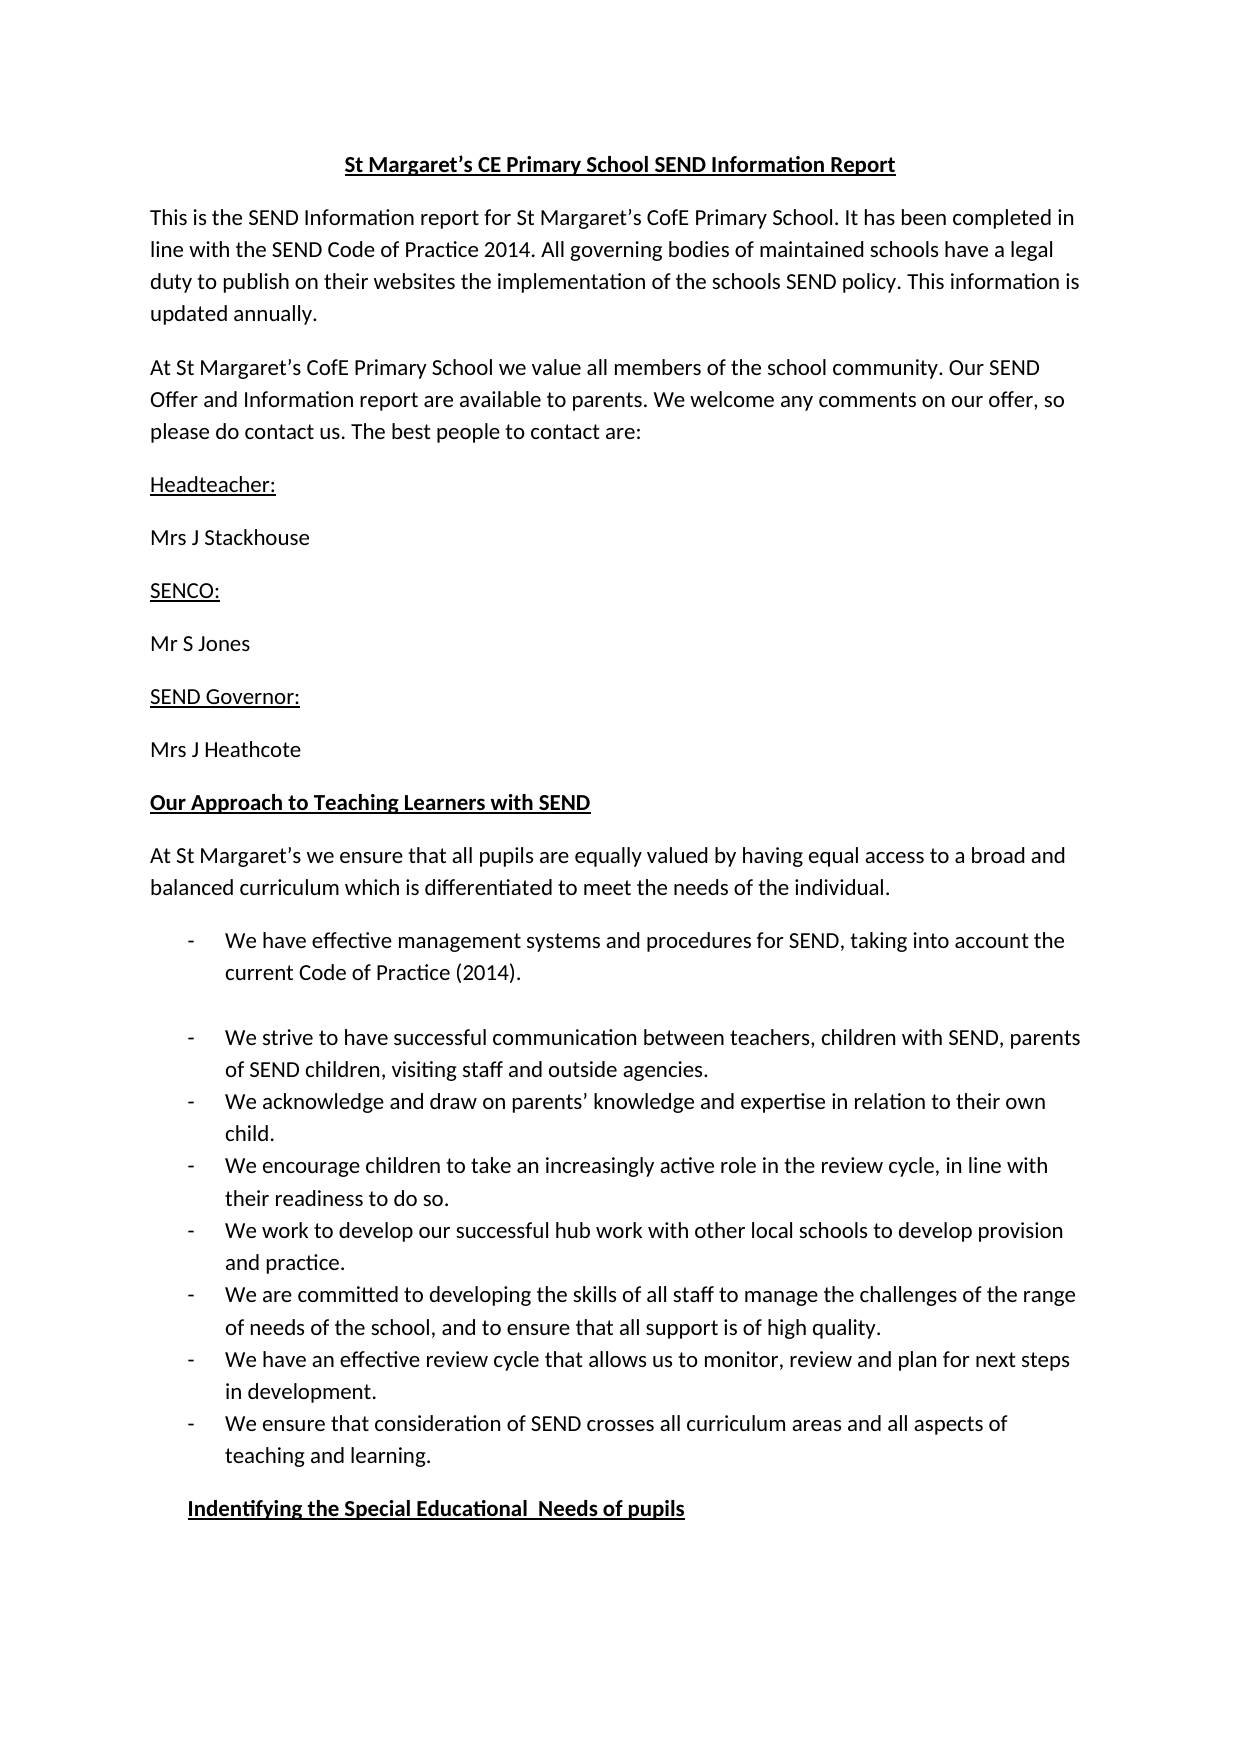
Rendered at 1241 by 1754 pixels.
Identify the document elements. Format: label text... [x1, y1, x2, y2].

list We have an effective review cycle that allows us to monitor, review and plan for next steps in development. [187, 1345, 1090, 1405]
list We work to develop our successful hub work with other local schools to develop provision and practice. [187, 1216, 1090, 1276]
list We acknowledge and draw on parents’ knowledge and expertise in relation to their own child. [187, 1087, 1090, 1147]
text At St Margaret’s we ensure that all pupils are equally valued by having equal access to a broad and balanced curriculum which is differentiated to meet the needs of the individual. [150, 841, 1090, 901]
text Mrs J Heathcote [150, 735, 1090, 763]
text SENCO: [150, 576, 1090, 604]
text Indentifying the Special Educational Needs of pupils [187, 1494, 1090, 1522]
text Our Approach to Teaching Learners with SEND [150, 788, 1090, 816]
text Mrs J Stackhouse [150, 523, 1090, 551]
list We strive to have successful communication between teachers, children with SEND, parents of SEND children, visiting staff and outside agencies. [187, 1023, 1090, 1083]
text Headteacher: [150, 470, 1090, 498]
list We are committed to developing the skills of all staff to manage the challenges of the range of needs of the school, and to ensure that all support is of high quality. [187, 1280, 1090, 1341]
text This is the SEND Information report for St Margaret’s CofE Primary School. It has been completed in line with the SEND Code of Practice 2014. All governing bodies of maintained schools have a legal duty to publish on their websites the implementation of the schools SEND policy. This information is updated annually. [150, 203, 1090, 328]
text At St Margaret’s CofE Primary School we value all members of the school community. Our SEND Offer and Information report are available to parents. We welcome any comments on our offer, so please do contact us. The best people to contact are: [150, 353, 1090, 445]
text SEND Governor: [150, 682, 1090, 710]
list We have effective management systems and procedures for SEND, taking into account the current Code of Practice (2014). [187, 926, 1090, 1019]
list We encourage children to take an increasingly active role in the review cycle, in line with their readiness to do so. [187, 1152, 1090, 1212]
text St Margaret’s CE Primary School SEND Information Report [150, 150, 1090, 178]
text Mr S Jones [150, 629, 1090, 657]
list We ensure that consideration of SEND crosses all curriculum areas and all aspects of teaching and learning. [187, 1409, 1090, 1469]
